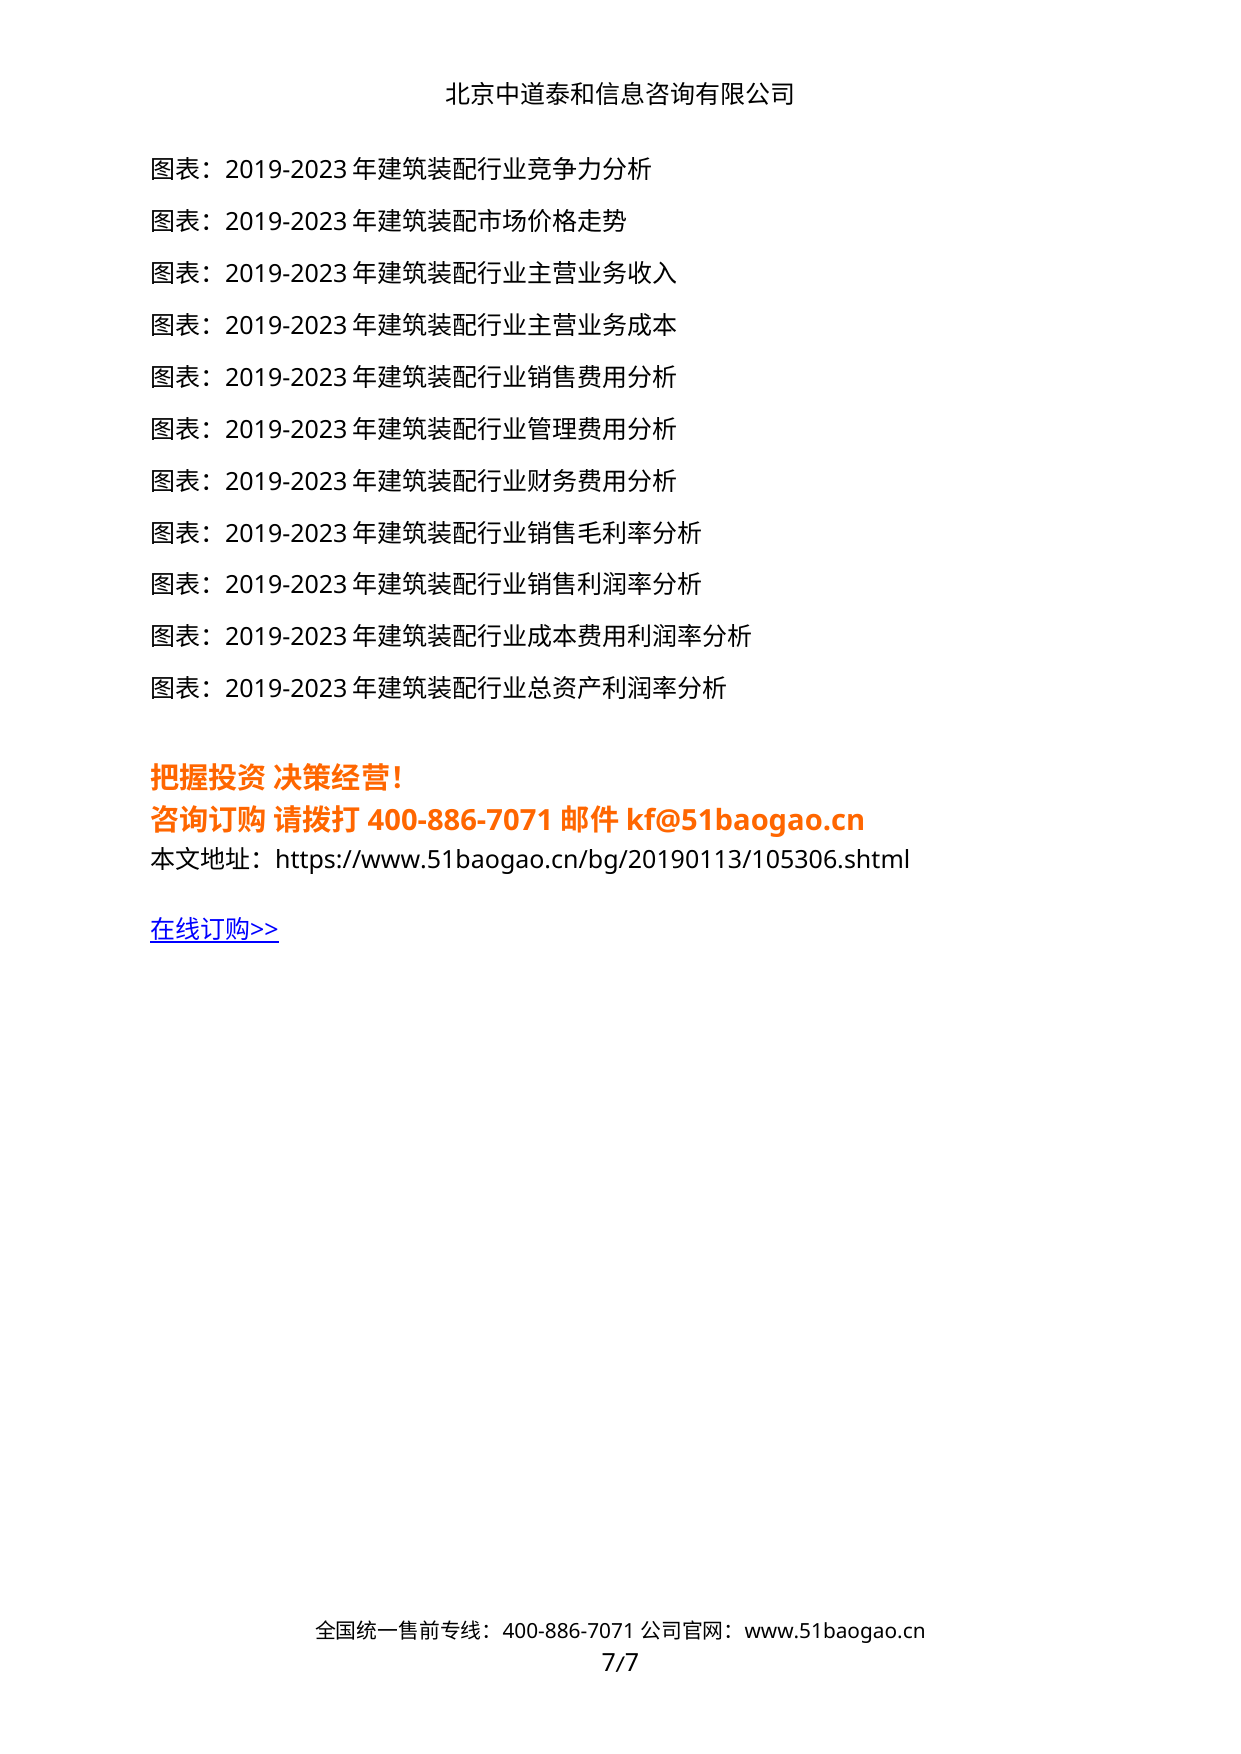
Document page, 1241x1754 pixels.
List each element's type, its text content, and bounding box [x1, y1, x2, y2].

text 图表：2019-2023年建筑装配行业总资产利润率分析 [150, 669, 1090, 705]
text 图表：2019-2023年建筑装配行业主营业务成本 [150, 306, 1090, 342]
text 图表：2019-2023年建筑装配行业成本费用利润率分析 [150, 617, 1090, 653]
text 图表：2019-2023年建筑装配行业管理费用分析 [150, 409, 1090, 446]
text 图表：2019-2023年建筑装配行业主营业务收入 [150, 254, 1090, 290]
text 图表：2019-2023年建筑装配行业销售费用分析 [150, 357, 1090, 394]
text 图表：2019-2023年建筑装配行业财务费用分析 [150, 461, 1090, 497]
text 在线订购>> [150, 876, 1090, 946]
text 把握投资 决策经营！咨询订购 请拨打 400-886-7071 邮件 kf@51baogao.cn本文地址：https://www.51baogao.cn/bg/20190113/105306.shtml [150, 721, 1090, 876]
text 图表：2019-2023年建筑装配行业销售利润率分析 [150, 565, 1090, 601]
text 图表：2019-2023年建筑装配行业销售毛利率分析 [150, 513, 1090, 549]
text 图表：2019-2023年建筑装配行业竞争力分析 [150, 150, 1090, 186]
text 图表：2019-2023年建筑装配市场价格走势 [150, 202, 1090, 238]
